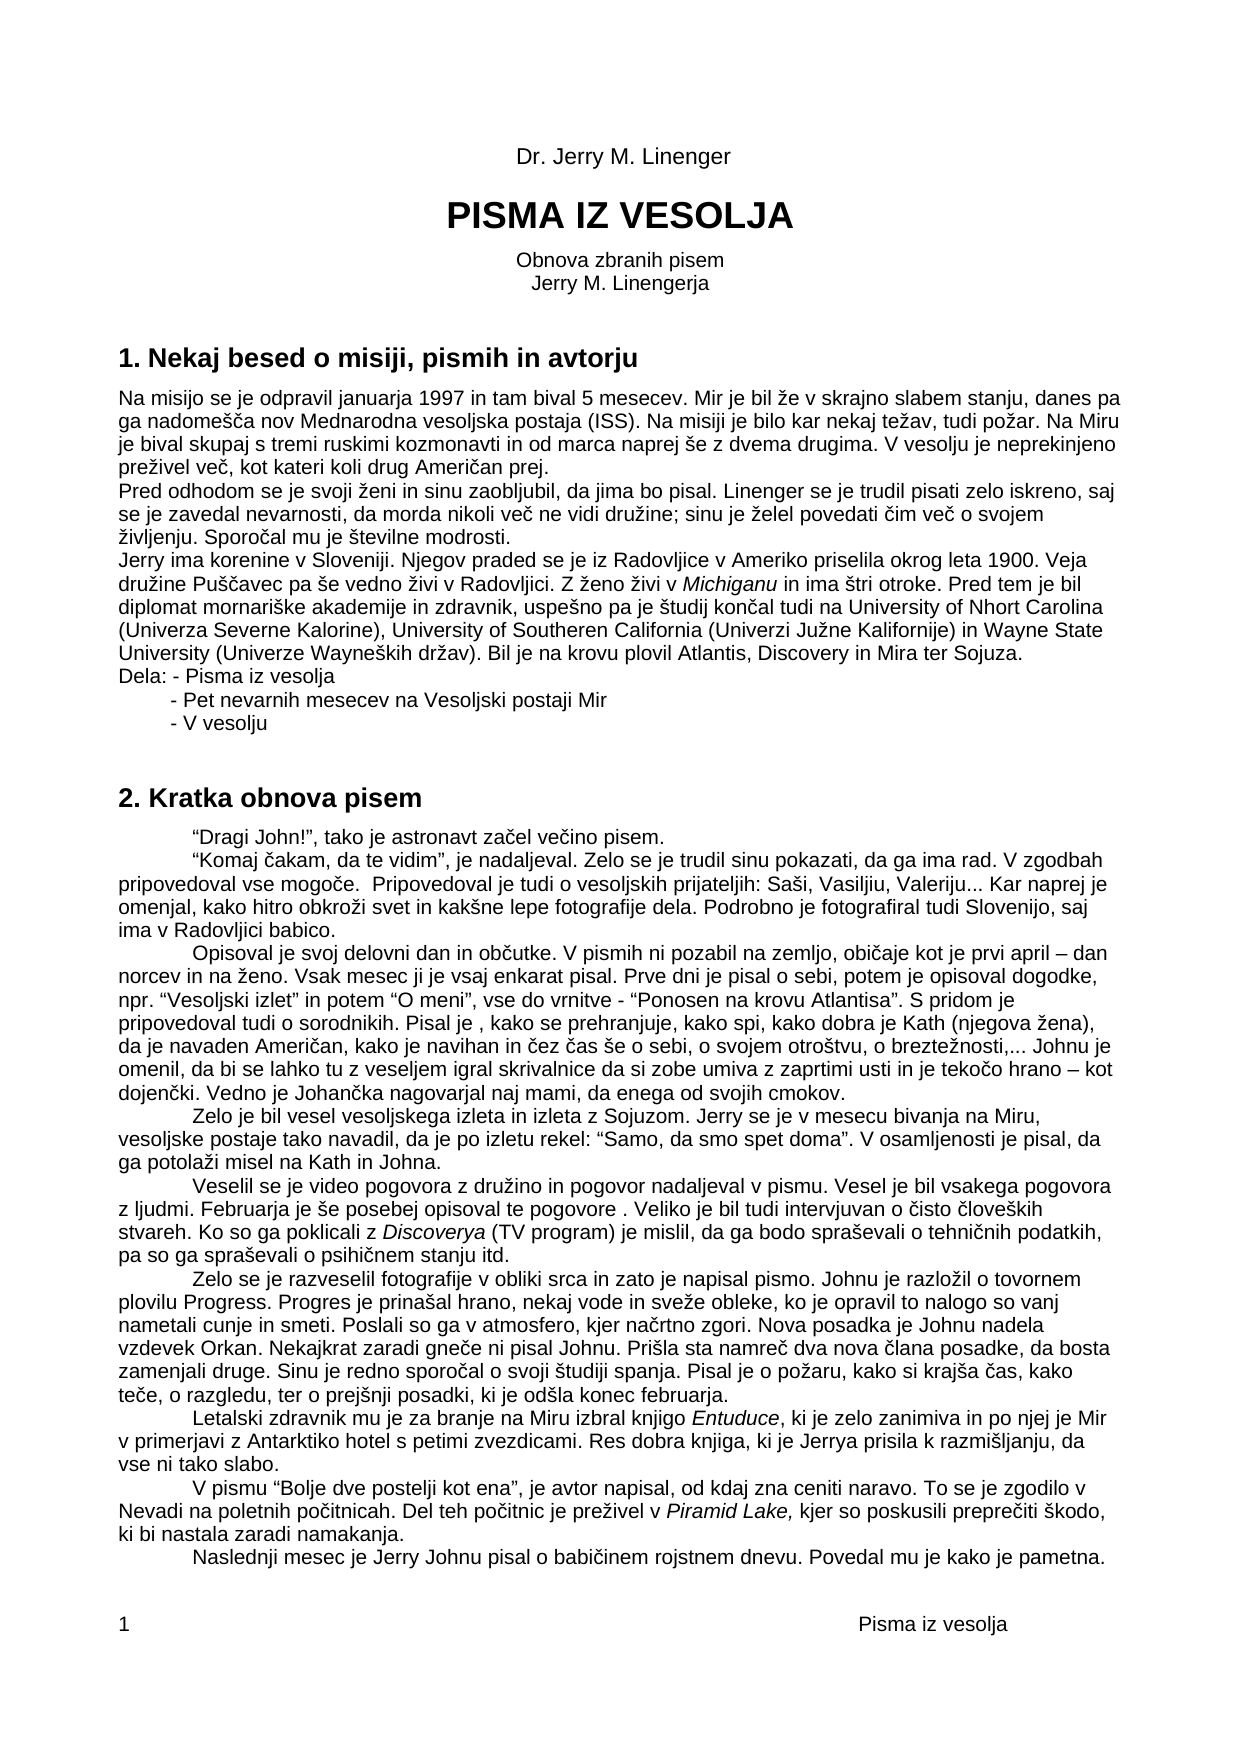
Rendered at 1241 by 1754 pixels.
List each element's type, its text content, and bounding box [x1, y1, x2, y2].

text Na misijo se je odpravil januarja 1997 in tam bival 5 mesecev. Mir je bil že v skrajno slabem stanju, danes pa ga nadomešča nov Mednarodna vesoljska postaja (ISS). Na misiji je bilo kar nekaj težav, tudi požar. Na Miru je bival skupaj s tremi ruskimi kozmonavti in od marca naprej še z dvema drugima. V vesolju je neprekinjeno preživel več, kot kateri koli drug Američan prej. [118, 386, 1122, 479]
text Letalski zdravnik mu je za branje na Miru izbral knjigo Entuduce, ki je zelo zanimiva in po njej je Mir v primerjavi z Antarktiko hotel s petimi zvezdicami. Res dobra knjiga, ki je Jerrya prisila k razmišljanju, da vse ni tako slabo. [118, 1406, 1122, 1476]
text Jerry ima korenine v Sloveniji. Njegov praded se je iz Radovljice v Ameriko priselila okrog leta 1900. Veja družine Puščavec pa še vedno živi v Radovljici. Z ženo živi v Michiganu in ima štri otroke. Pred tem je bil diplomat mornariške akademije in zdravnik, uspešno pa je študij končal tudi na University of Nhort Carolina (Univerza Severne Kalorine), University of Southeren California (Univerzi Južne Kalifornije) in Wayne State University (Univerze Wayneških držav). Bil je na krovu plovil Atlantis, Discovery in Mira ter Sojuza. [118, 549, 1122, 665]
text “Komaj čakam, da te vidim”, je nadaljeval. Zelo se je trudil sinu pokazati, da ga ima rad. V zgodbah pripovedoval vse mogoče. Pripovedoval je tudi o vesoljskih prijateljih: Saši, Vasiljiu, Valeriju... Kar naprej je omenjal, kako hitro obkroži svet in kakšne lepe fotografije dela. Podrobno je fotografiral tudi Slovenijo, saj ima v Radovljici babico. [118, 849, 1122, 942]
text Zelo se je razveselil fotografije v obliki srca in zato je napisal pismo. Johnu je razložil o tovornem plovilu Progress. Progres je prinašal hrano, nekaj vode in sveže obleke, ko je opravil to nalogo so vanj nametali cunje in smeti. Poslali so ga v atmosfero, kjer načrtno zgori. Nova posadka je Johnu nadela vzdevek Orkan. Nekajkrat zaradi gneče ni pisal Johnu. Prišla sta namreč dva nova člana posadke, da bosta zamenjali druge. Sinu je redno sporočal o svoji študiji spanja. Pisal je o požaru, kako si krajša čas, kako teče, o razgledu, ter o prejšnji posadki, ki je odšla konec februarja. [118, 1267, 1122, 1406]
text Veselil se je video pogovora z družino in pogovor nadaljeval v pismu. Vesel je bil vsakega pogovora z ljudmi. Februarja je še posebej opisoval te pogovore . Veliko je bil tudi intervjuvan o čisto človeških stvareh. Ko so ga poklicali z Discoverya (TV program) je mislil, da ga bodo spraševali o tehničnih podatkih, pa so ga spraševali o psihičnem stanju itd. [118, 1174, 1122, 1267]
text - V vesolju [118, 711, 1122, 735]
text “Dragi John!”, tako je astronavt začel večino pisem. [118, 826, 1122, 849]
subtitle Nekaj besed o misiji, pismih in avtorju [118, 343, 1122, 374]
text - Pet nevarnih mesecev na Vesoljski postaji Mir [118, 688, 1122, 711]
text Opisoval je svoj delovni dan in občutke. V pismih ni pozabil na zemljo, običaje kot je prvi april – dan norcev in na ženo. Vsak mesec ji je vsaj enkarat pisal. Prve dni je pisal o sebi, potem je opisoval dogodke, npr. “Vesoljski izlet” in potem “O meni”, vse do vrnitve - “Ponosen na krovu Atlantisa”. S pridom je pripovedoval tudi o sorodnikih. Pisal je , kako se prehranjuje, kako spi, kako dobra je Kath (njegova žena), da je navaden Američan, kako je navihan in čez čas še o sebi, o svojem otroštvu, o breztežnosti,... Johnu je omenil, da bi se lahko tu z veseljem igral skrivalnice da si zobe umiva z zaprtimi usti in je tekočo hrano – kot dojenčki. Vedno je Johančka nagovarjal naj mami, da enega od svojih cmokov. [118, 942, 1122, 1104]
text Dela: - Pisma iz vesolja [118, 665, 1122, 688]
text Obnova zbranih pisem [118, 249, 1122, 272]
text Zelo je bil vesel vesoljskega izleta in izleta z Sojuzom. Jerry se je v mesecu bivanja na Miru, vesoljske postaje tako navadil, da je po izletu rekel: “Samo, da smo spet doma”. V osamljenosti je pisal, da ga potolaži misel na Kath in Johna. [118, 1104, 1122, 1174]
text Jerry M. Linengerja [118, 272, 1122, 295]
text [118, 1546, 1122, 1569]
subtitle 2. Kratka obnova pisem [118, 783, 1122, 813]
text V pismu “Bolje dve postelji kot ena”, je avtor napisal, od kdaj zna ceniti naravo. To se je zgodilo v Nevadi na poletnih počitnicah. Del teh počitnic je preživel v Piramid Lake, kjer so poskusili preprečiti škodo, ki bi nastala zaradi namakanja. [118, 1476, 1122, 1546]
text Pred odhodom se je svoji ženi in sinu zaobljubil, da jima bo pisal. Linenger se je trudil pisati zelo iskreno, saj se je zavedal nevarnosti, da morda nikoli več ne vidi družine; sinu je želel povedati čim več o svojem življenju. Sporočal mu je številne modrosti. [118, 479, 1122, 549]
subtitle PISMA IZ VESOLJA [118, 194, 1122, 236]
text Dr. Jerry M. Linenger [118, 144, 1122, 169]
